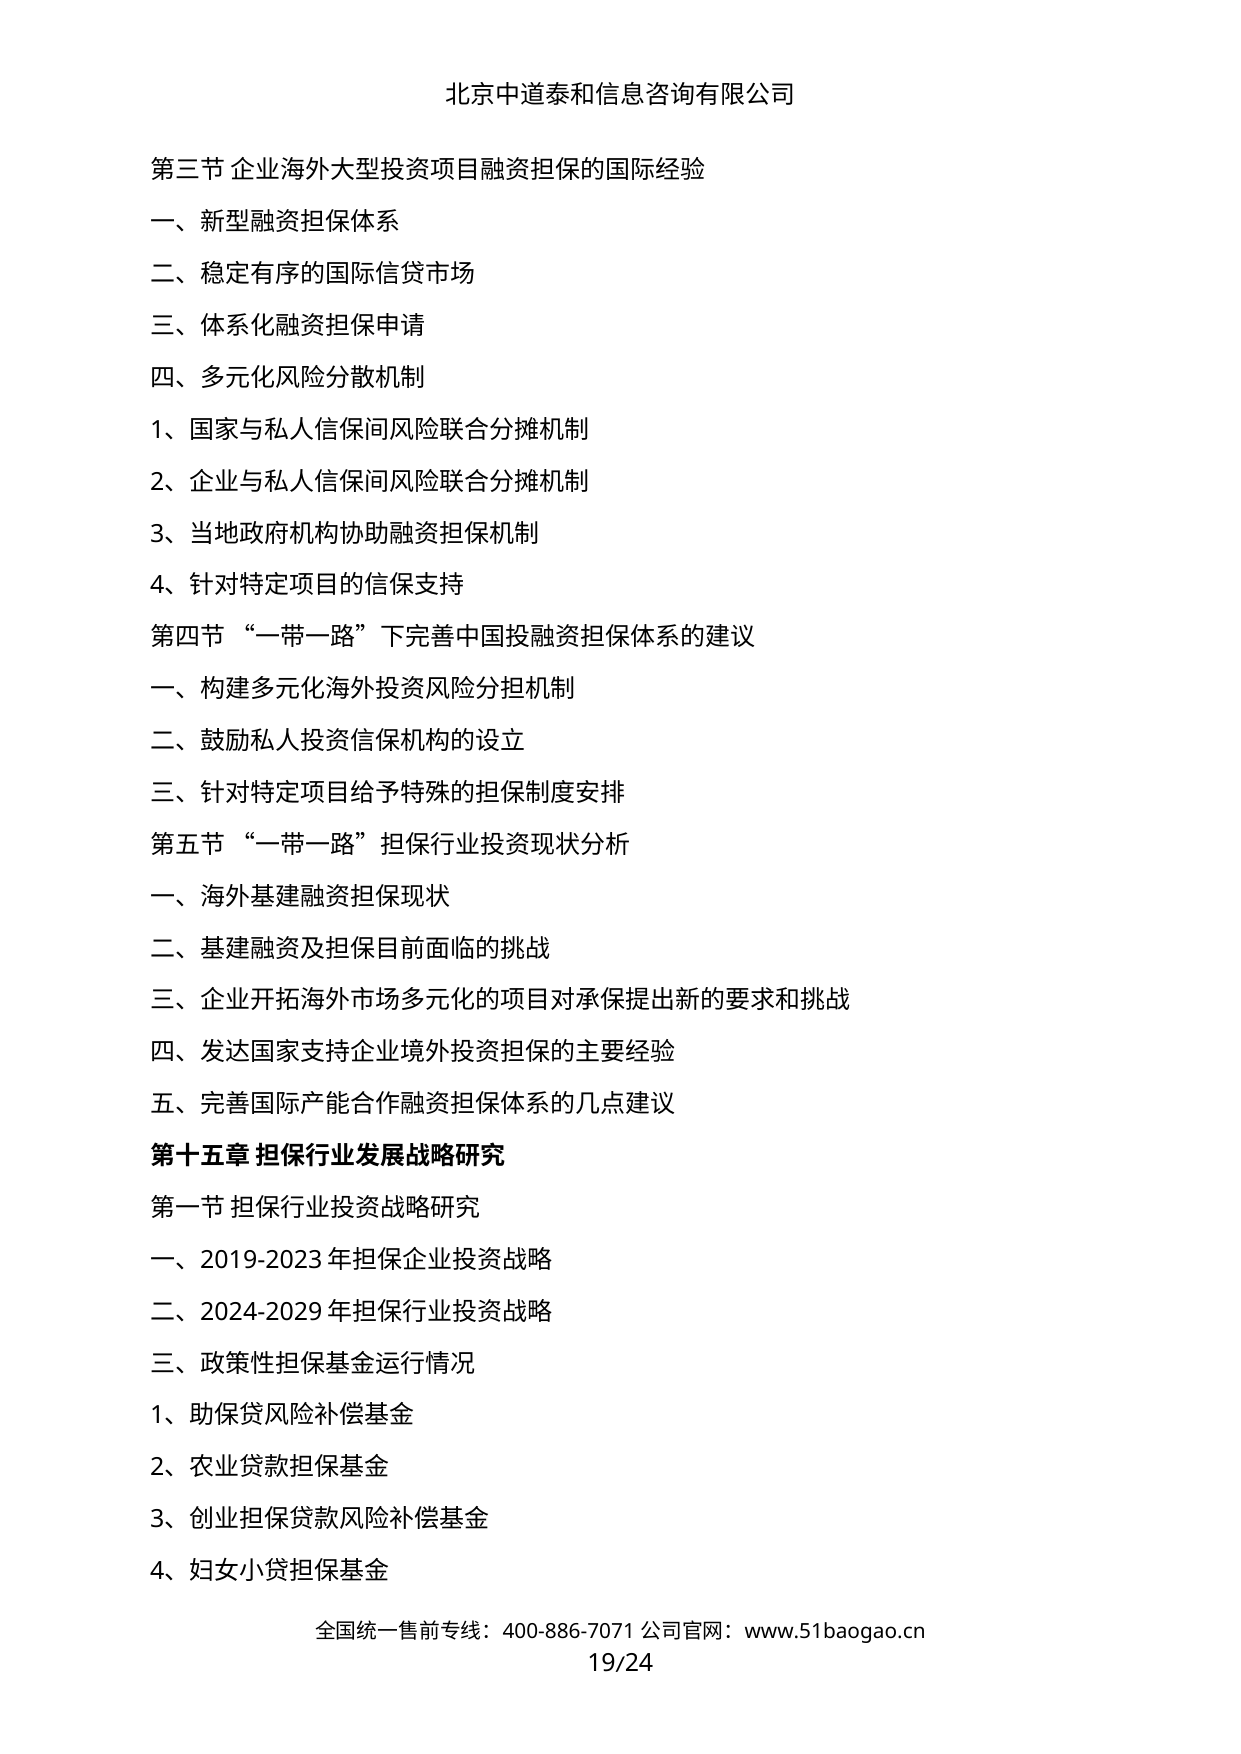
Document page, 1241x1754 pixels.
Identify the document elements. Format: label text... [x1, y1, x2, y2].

text 二、鼓励私人投资信保机构的设立 [150, 721, 1090, 757]
text 4、妇女小贷担保基金 [150, 1551, 1090, 1587]
text 二、基建融资及担保目前面临的挑战 [150, 928, 1090, 964]
text 3、创业担保贷款风险补偿基金 [150, 1499, 1090, 1535]
text 1、助保贷风险补偿基金 [150, 1395, 1090, 1431]
text 第四节 “一带一路”下完善中国投融资担保体系的建议 [150, 617, 1090, 653]
text 2、企业与私人信保间风险联合分摊机制 [150, 461, 1090, 497]
text 二、稳定有序的国际信贷市场 [150, 254, 1090, 290]
text 三、体系化融资担保申请 [150, 306, 1090, 342]
text 三、企业开拓海外市场多元化的项目对承保提出新的要求和挑战 [150, 980, 1090, 1016]
text 一、2019-2023年担保企业投资战略 [150, 1239, 1090, 1276]
text 四、多元化风险分散机制 [150, 357, 1090, 394]
text 2、农业贷款担保基金 [150, 1447, 1090, 1483]
text 第三节 企业海外大型投资项目融资担保的国际经验 [150, 150, 1090, 186]
text 一、构建多元化海外投资风险分担机制 [150, 669, 1090, 705]
text 三、政策性担保基金运行情况 [150, 1343, 1090, 1379]
text 二、2024-2029年担保行业投资战略 [150, 1291, 1090, 1327]
text 1、国家与私人信保间风险联合分摊机制 [150, 409, 1090, 446]
text 第五节 “一带一路”担保行业投资现状分析 [150, 824, 1090, 861]
text 3、当地政府机构协助融资担保机制 [150, 513, 1090, 549]
text 一、新型融资担保体系 [150, 202, 1090, 238]
text 五、完善国际产能合作融资担保体系的几点建议 [150, 1084, 1090, 1120]
text 第十五章 担保行业发展战略研究 [150, 1136, 1090, 1172]
text 4、针对特定项目的信保支持 [150, 565, 1090, 601]
text 四、发达国家支持企业境外投资担保的主要经验 [150, 1032, 1090, 1068]
text 第一节 担保行业投资战略研究 [150, 1187, 1090, 1224]
text 三、针对特定项目给予特殊的担保制度安排 [150, 772, 1090, 809]
text 一、海外基建融资担保现状 [150, 876, 1090, 912]
